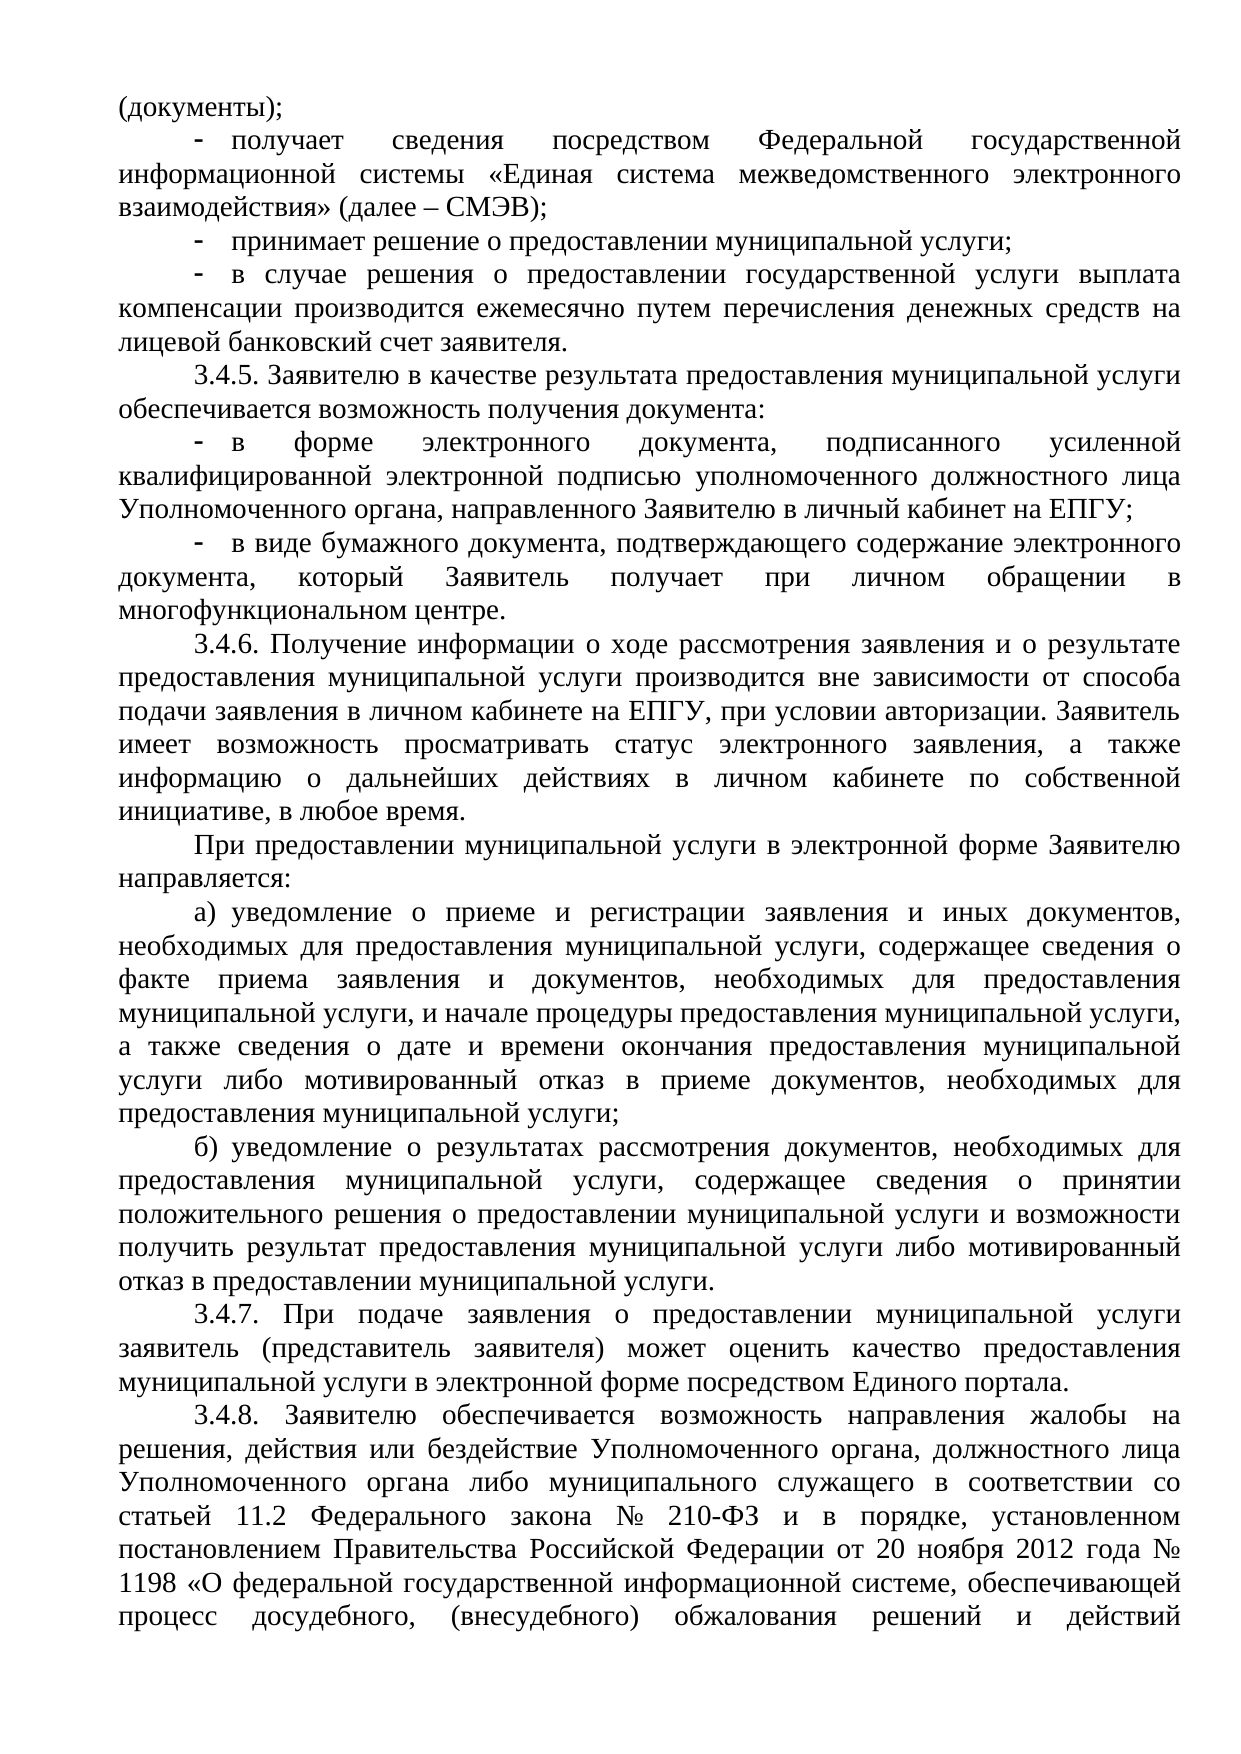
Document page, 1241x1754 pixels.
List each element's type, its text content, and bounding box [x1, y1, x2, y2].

list получает сведения посредством Федеральной государственной информационной системы «Единая система межведомственного электронного взаимодействия» (далее – СМЭВ); [118, 122, 1182, 223]
text б) уведомление о результатах рассмотрения документов, необходимых для предоставления муниципальной услуги, содержащее сведения о принятии положительного решения о предоставлении муниципальной услуги и возможности получить результат предоставления муниципальной услуги либо мотивированный отказ в предоставлении муниципальной услуги. [118, 1129, 1182, 1297]
list принимает решение о предоставлении муниципальной услуги; [118, 223, 1182, 257]
list в случае решения о предоставлении государственной услуги выплата компенсации производится ежемесячно путем перечисления денежных средств на лицевой банковский счет заявителя. [118, 257, 1182, 357]
text а) уведомление о приеме и регистрации заявления и иных документов, необходимых для предоставления муниципальной услуги, содержащее сведения о факте приема заявления и документов, необходимых для предоставления муниципальной услуги, и начале процедуры предоставления муниципальной услуги, а также сведения о дате и времени окончания предоставления муниципальной услуги либо мотивированный отказ в приеме документов, необходимых для предоставления муниципальной услуги; [118, 894, 1182, 1129]
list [118, 89, 1182, 122]
text 3.4.5. Заявителю в качестве результата предоставления муниципальной услуги обеспечивается возможность получения документа: [118, 357, 1182, 424]
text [118, 1397, 1182, 1632]
text 3.4.6. Получение информации о ходе рассмотрения заявления и о результате предоставления муниципальной услуги производится вне зависимости от способа подачи заявления в личном кабинете на ЕПГУ, при условии авторизации. Заявитель имеет возможность просматривать статус электронного заявления, а также информацию о дальнейших действиях в личном кабинете по собственной инициативе, в любое время. [118, 626, 1182, 827]
text При предоставлении муниципальной услуги в электронной форме Заявителю направляется: [118, 827, 1182, 894]
text 3.4.7. При подаче заявления о предоставлении муниципальной услуги заявитель (представитель заявителя) может оценить качество предоставления муниципальной услуги в электронной форме посредством Единого портала. [118, 1297, 1182, 1397]
list в виде бумажного документа, подтверждающего содержание электронного документа, который Заявитель получает при личном обращении в многофункциональном центре. [118, 525, 1182, 626]
list в форме электронного документа, подписанного усиленной квалифицированной электронной подписью уполномоченного должностного лица Уполномоченного органа, направленного Заявителю в личный кабинет на ЕПГУ; [118, 424, 1182, 525]
